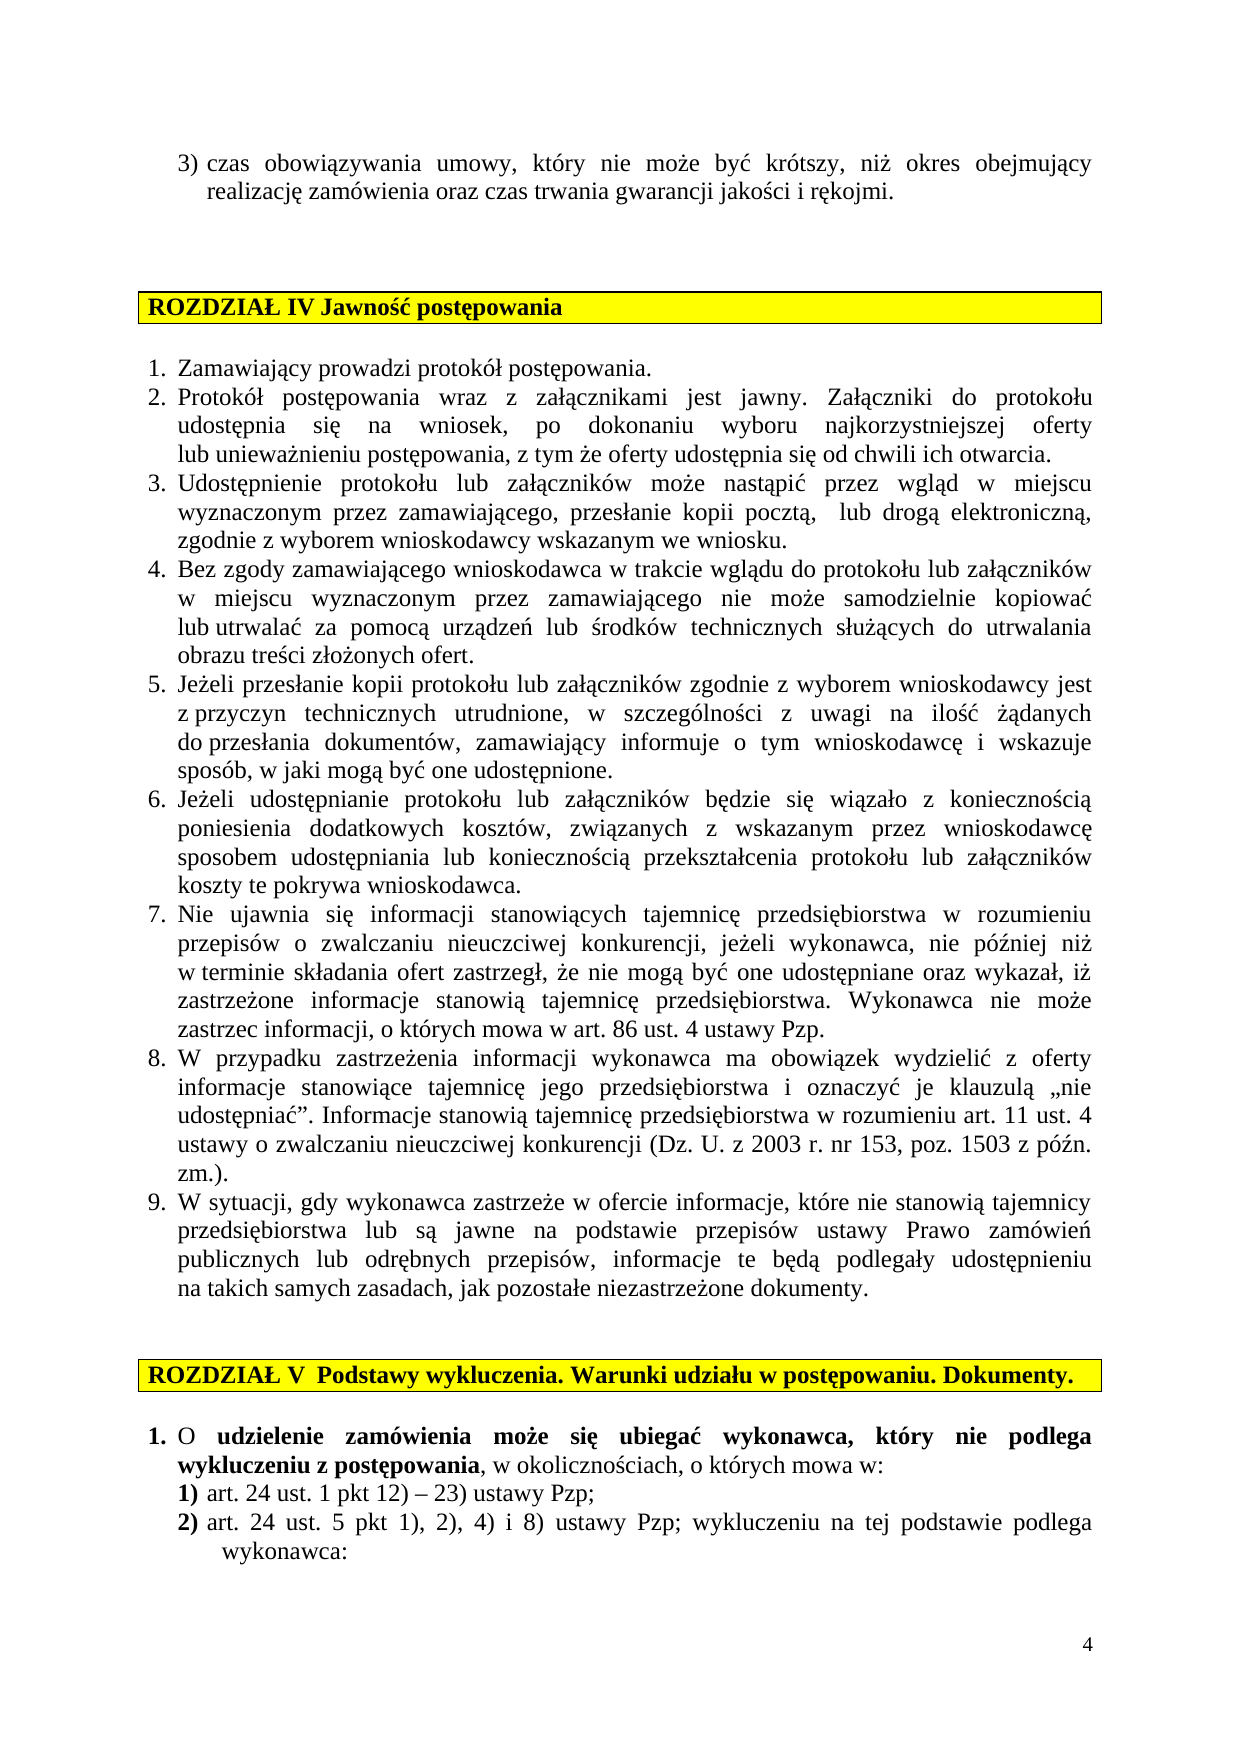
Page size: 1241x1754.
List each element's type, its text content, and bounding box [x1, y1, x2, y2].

list Udostępnienie protokołu lub załączników może nastąpić przez wgląd w miejscu wyznaczonym przez zamawiającego, przesłanie kopii pocztą, lub drogą elektroniczną, zgodnie z wyborem wnioskodawcy wskazanym we wniosku. [148, 468, 1093, 554]
list W przypadku zastrzeżenia informacji wykonawca ma obowiązek wydzielić z oferty informacje stanowiące tajemnicę jego przedsiębiorstwa i oznaczyć je klauzulą „nie udostępniać”. Informacje stanowią tajemnicę przedsiębiorstwa w rozumieniu art. 11 ust. 4 ustawy o zwalczaniu nieuczciwej konkurencji (Dz. U. z 2003 r. nr 153, poz. 1503 z późn. zm.). [148, 1043, 1093, 1187]
list Zamawiający prowadzi protokół postępowania. [148, 353, 1093, 382]
list Protokół postępowania wraz z załącznikami jest jawny. Załączniki do protokołu udostępnia się na wniosek, po dokonaniu wyboru najkorzystniejszej oferty lub unieważnieniu postępowania, z tym że oferty udostępnia się od chwili ich otwarcia. [148, 382, 1093, 468]
text ROZDZIAŁ IV Jawność postępowania [139, 293, 1101, 323]
list Nie ujawnia się informacji stanowiących tajemnicę przedsiębiorstwa w rozumieniu przepisów o zwalczaniu nieuczciwej konkurencji, jeżeli wykonawca, nie później niż w terminie składania ofert zastrzegł, że nie mogą być one udostępniane oraz wykazał, iż zastrzeżone informacje stanowią tajemnicę przedsiębiorstwa. Wykonawca nie może zastrzec informacji, o których mowa w art. 86 ust. 4 ustawy Pzp. [148, 899, 1093, 1043]
list Bez zgody zamawiającego wnioskodawca w trakcie wglądu do protokołu lub załączników w miejscu wyznaczonym przez zamawiającego nie może samodzielnie kopiować lub utrwalać za pomocą urządzeń lub środków technicznych służących do utrwalania obrazu treści złożonych ofert. [148, 554, 1093, 669]
list Jeżeli przesłanie kopii protokołu lub załączników zgodnie z wyborem wnioskodawcy jest z przyczyn technicznych utrudnione, w szczególności z uwagi na ilość żądanych do przesłania dokumentów, zamawiający informuje o tym wnioskodawcę i wskazuje sposób, w jaki mogą być one udostępnione. [148, 669, 1093, 784]
text ROZDZIAŁ V Podstawy wykluczenia. Warunki udziału w postępowaniu. Dokumenty. [139, 1360, 1101, 1391]
list Jeżeli udostępnianie protokołu lub załączników będzie się wiązało z koniecznością poniesienia dodatkowych kosztów, związanych z wskazanym przez wnioskodawcę sposobem udostępniania lub koniecznością przekształcenia protokołu lub załączników koszty te pokrywa wnioskodawca. [148, 784, 1093, 899]
list W sytuacji, gdy wykonawca zastrzeże w ofercie informacje, które nie stanowią tajemnicy przedsiębiorstwa lub są jawne na podstawie przepisów ustawy Prawo zamówień publicznych lub odrębnych przepisów, informacje te będą podlegały udostępnieniu na takich samych zasadach, jak pozostałe niezastrzeżone dokumenty. [148, 1187, 1093, 1302]
list O udzielenie zamówienia może się ubiegać wykonawca, który nie podlega wykluczeniu z postępowania, w okolicznościach, o których mowa w: [148, 1421, 1093, 1478]
list art. 24 ust. 5 pkt 1), 2), 4) i 8) ustawy Pzp; wykluczeniu na tej podstawie podlega wykonawca: [177, 1507, 1093, 1565]
list art. 24 ust. 1 pkt 12) – 23) ustawy Pzp; [177, 1478, 1093, 1507]
list czas obowiązywania umowy, który nie może być krótszy, niż okres obejmujący realizację zamówienia oraz czas trwania gwarancji jakości i rękojmi. [177, 148, 1093, 205]
